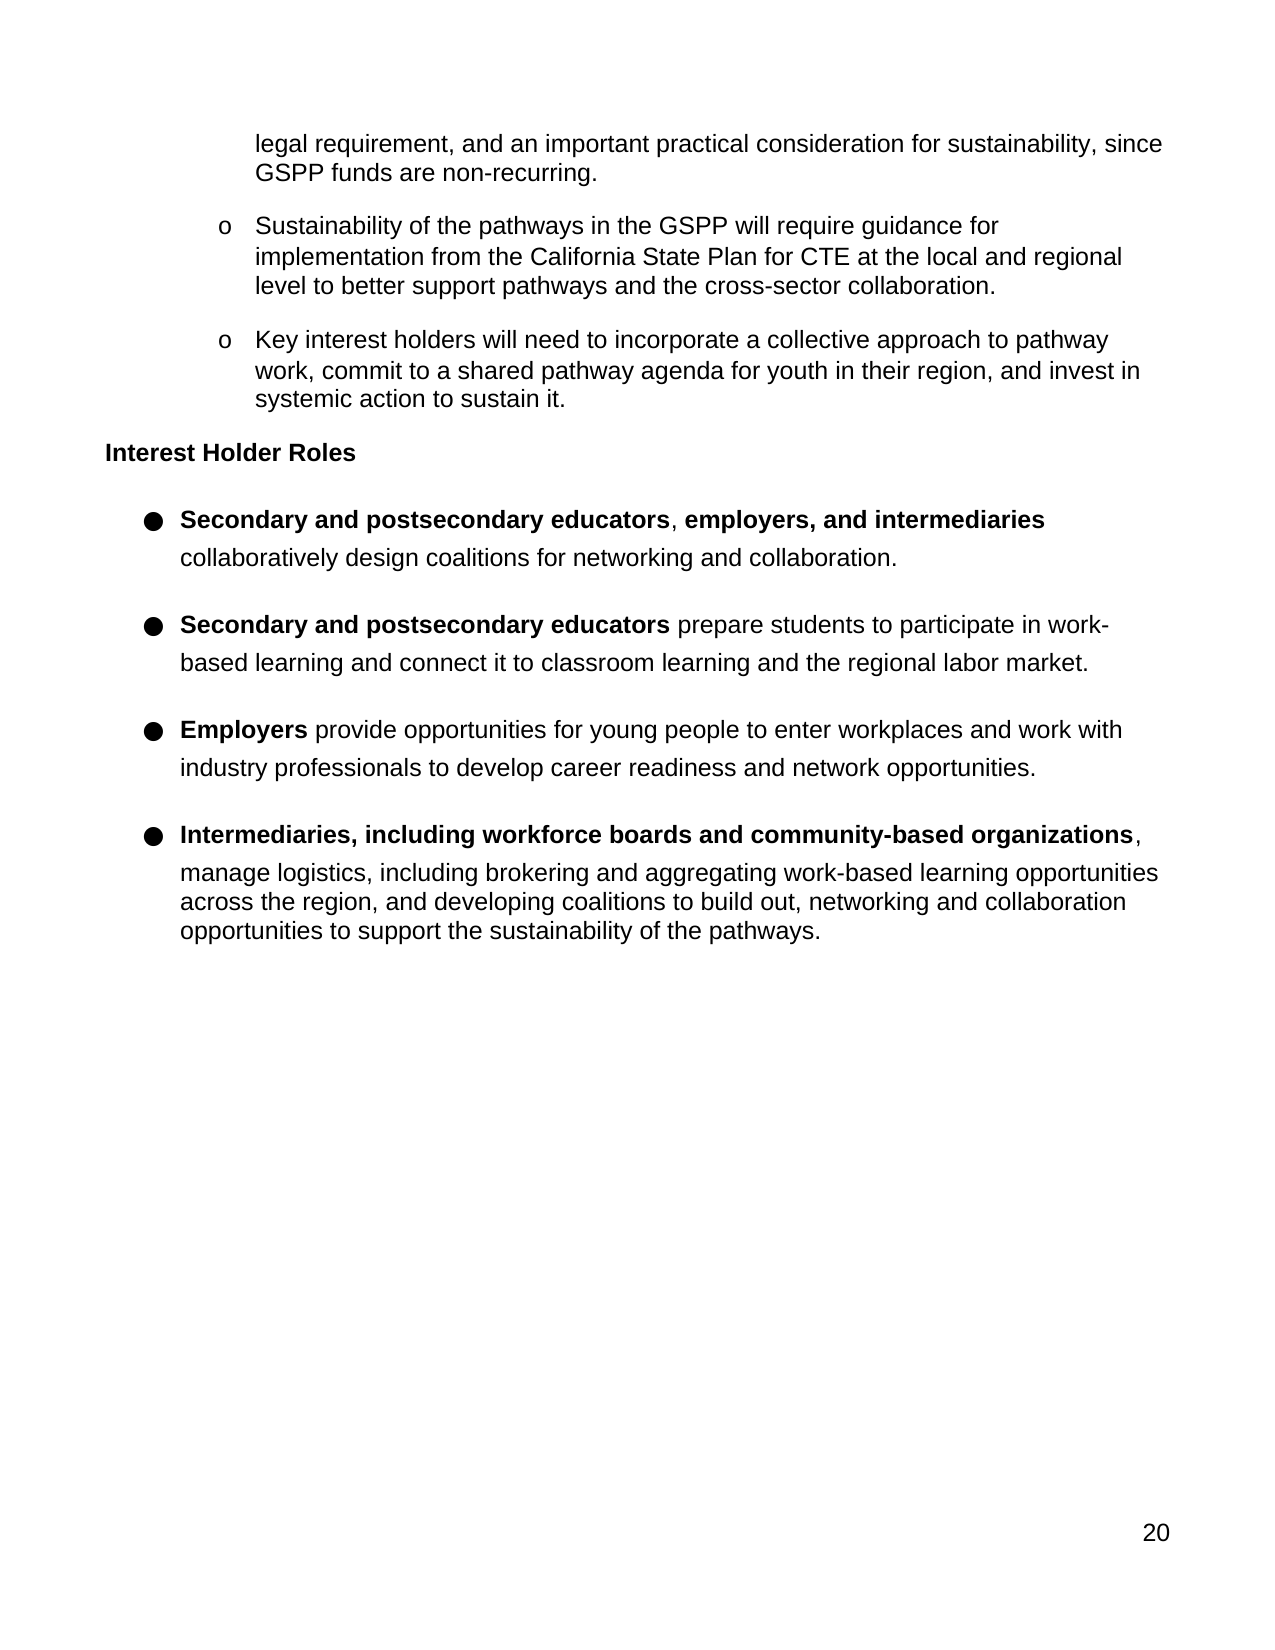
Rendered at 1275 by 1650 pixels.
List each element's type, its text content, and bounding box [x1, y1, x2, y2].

list Secondary and postsecondary educators prepare students to participate in work-based learning and connect it to classroom learning and the regional labor market. [142, 597, 1170, 677]
list Secondary and postsecondary educators, employers, and intermediaries collaboratively design coalitions for networking and collaboration. [142, 492, 1170, 572]
list Employers provide opportunities for young people to enter workplaces and work with industry professionals to develop career readiness and network opportunities. [142, 702, 1170, 782]
list Intermediaries, including workforce boards and community-based organizations, manage logistics, including brokering and aggregating work-based learning opportunities across the region, and developing coalitions to build out, networking and collaboration opportunities to support the sustainability of the pathways. [142, 807, 1170, 944]
list Sustainability of the pathways in the GSPP will require guidance for implementation from the California State Plan for CTE at the local and regional level to better support pathways and the cross-sector collaboration. [217, 211, 1170, 300]
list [217, 129, 1170, 186]
subtitle Interest Holder Roles [105, 438, 1170, 467]
list Key interest holders will need to incorporate a collective approach to pathway work, commit to a shared pathway agenda for youth in their region, and invest in systemic action to sustain it. [217, 325, 1170, 413]
